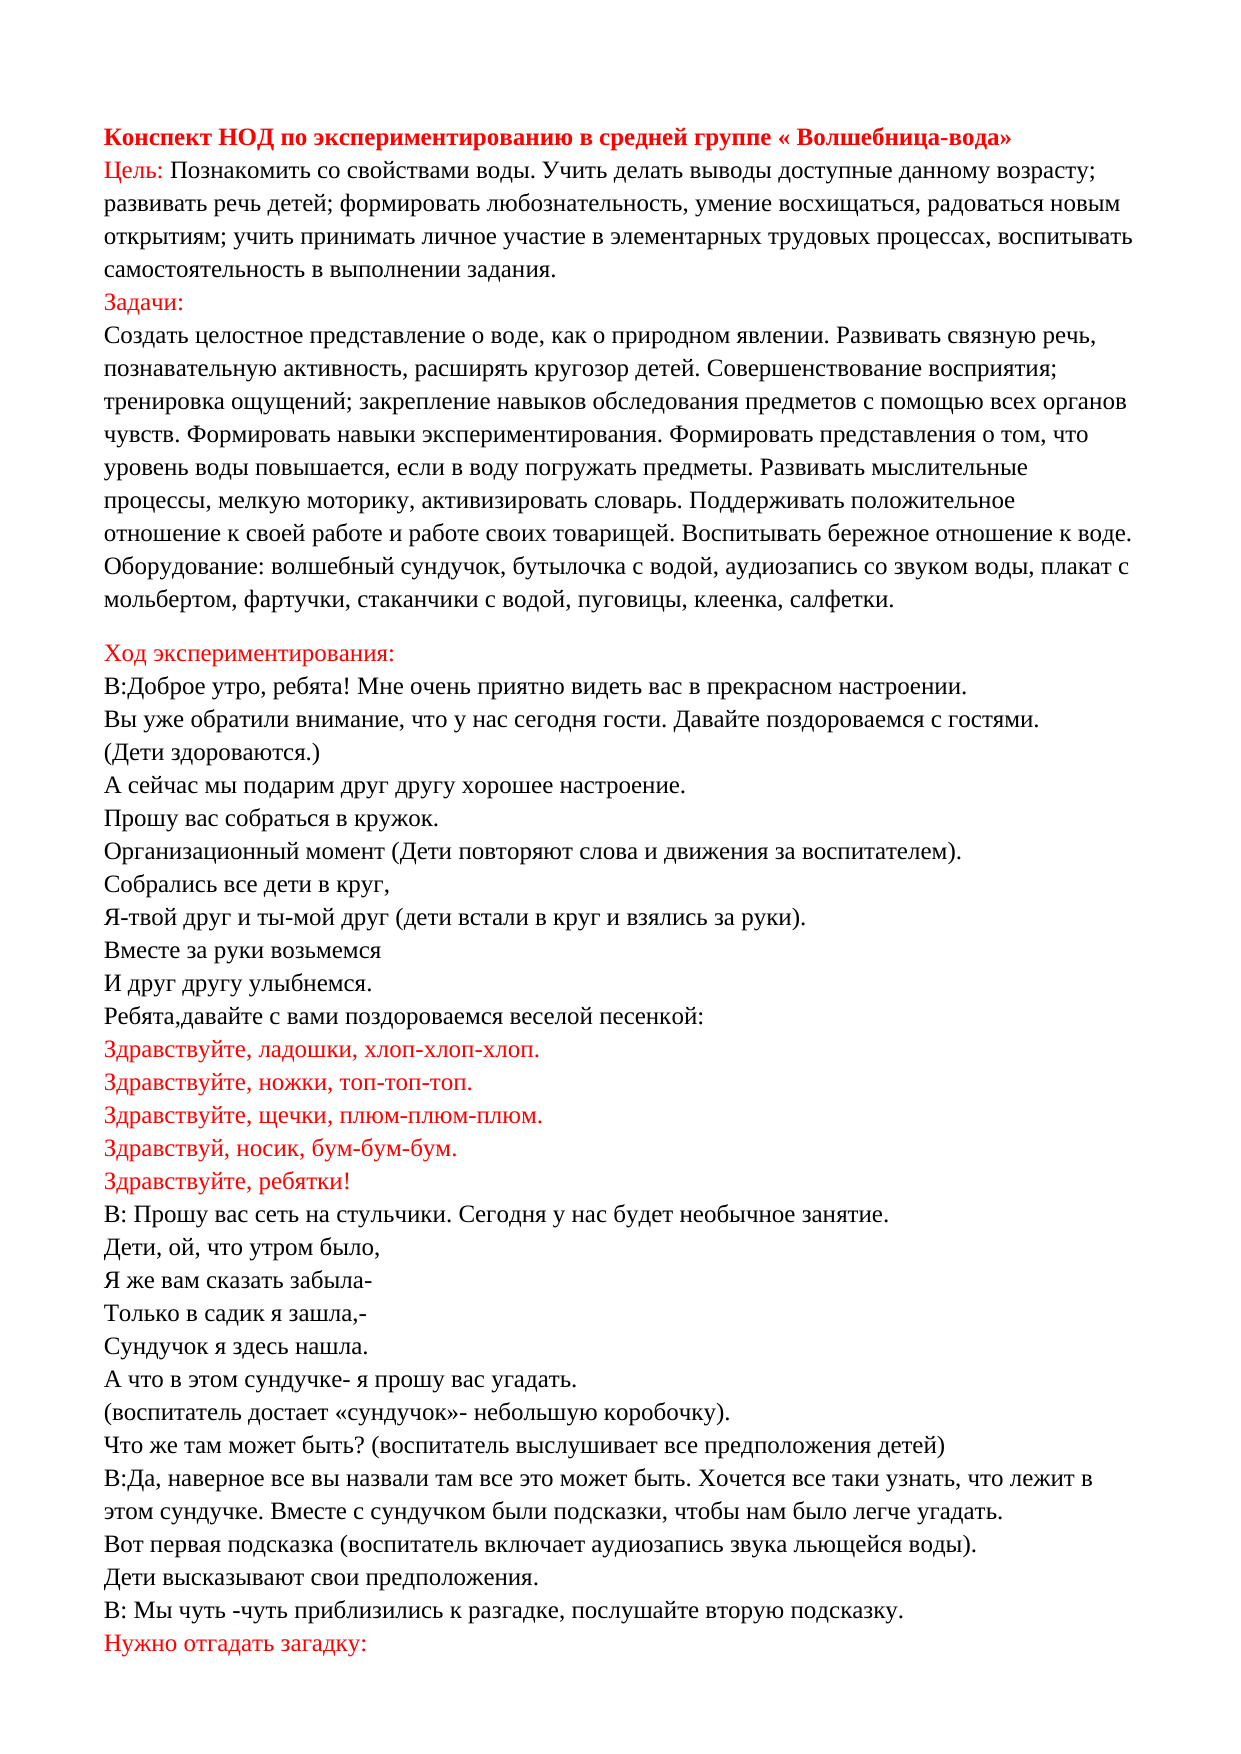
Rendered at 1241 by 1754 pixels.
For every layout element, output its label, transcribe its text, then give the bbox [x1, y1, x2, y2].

text Организационный момент (Дети повторяют слова и движения за воспитателем). [103, 836, 1137, 865]
text Здравствуй, носик, бум-бум-бум. [103, 1133, 1137, 1162]
text Вы уже обратили внимание, что у нас сегодня гости. Давайте поздороваемся с гостями. [103, 704, 1137, 733]
text И друг другу улыбнемся. [103, 968, 1137, 997]
text В: Мы чуть -чуть приблизились к разгадке, послушайте вторую подсказку. [103, 1595, 1137, 1624]
text Оборудование: волшебный сундучок, бутылочка с водой, аудиозапись со звуком воды, плакат с мольбертом, фартучки, стаканчики с водой, пуговицы, клеенка, салфетки. [103, 551, 1137, 613]
text А сейчас мы подарим друг другу хорошее настроение. [103, 770, 1137, 799]
text Я-твой друг и ты-мой друг (дети встали в круг и взялись за руки). [103, 902, 1137, 931]
text Прошу вас собраться в кружок. [103, 803, 1137, 832]
text Здравствуйте, ладошки, хлоп-хлоп-хлоп. [103, 1034, 1137, 1063]
text Вместе за руки возьмемся [103, 935, 1137, 964]
text Конспект НОД по экспериментированию в средней группе « Волшебница-вода» [103, 122, 1137, 150]
text Я же вам сказать забыла- [103, 1265, 1137, 1294]
text Дети высказывают свои предположения. [103, 1562, 1137, 1591]
text Собрались все дети в круг, [103, 869, 1137, 898]
text Здравствуйте, ножки, топ-топ-топ. [103, 1067, 1137, 1096]
text Задачи: [103, 287, 1137, 316]
text Здравствуйте, ребятки! [103, 1166, 1137, 1195]
text Здравствуйте, щечки, плюм-плюм-плюм. [103, 1100, 1137, 1129]
text Сундучок я здесь нашла. [103, 1331, 1137, 1360]
text В:Да, наверное все вы назвали там все это может быть. Хочется все таки узнать, что лежит в этом сундучке. Вместе с сундучком были подсказки, чтобы нам было легче угадать. [103, 1463, 1137, 1525]
text Ребята,давайте с вами поздороваемся веселой песенкой: [103, 1001, 1137, 1030]
text В: Прошу вас сеть на стульчики. Сегодня у нас будет необычное занятие. [103, 1199, 1137, 1228]
text В:Доброе утро, ребята! Мне очень приятно видеть вас в прекрасном настроении. [103, 671, 1137, 699]
text Создать целостное представление о воде, как о природном явлении. Развивать связную речь, познавательную активность, расширять кругозор детей. Совершенствование восприятия; тренировка ощущений; закрепление навыков обследования предметов с помощью всех органов чувств. Формировать навыки экспериментирования. Формировать представления о том, что уровень воды повышается, если в воду погружать предметы. Развивать мыслительные процессы, мелкую моторику, активизировать словарь. Поддерживать положительное отношение к своей работе и работе своих товарищей. Воспитывать бережное отношение к воде. [103, 320, 1137, 547]
text (Дети здороваются.) [103, 737, 1137, 766]
text Ход экспериментирования: [103, 638, 1137, 667]
text Дети, ой, что утром было, [103, 1232, 1137, 1261]
text Цель: Познакомить со свойствами воды. Учить делать выводы доступные данному возрасту; развивать речь детей; формировать любознательность, умение восхищаться, радоваться новым открытиям; учить принимать личное участие в элементарных трудовых процессах, воспитывать самостоятельность в выполнении задания. [103, 155, 1137, 282]
text Только в садик я зашла,- [103, 1298, 1137, 1327]
text (воспитатель достает «сундучок»- небольшую коробочку). [103, 1397, 1137, 1426]
text Вот первая подсказка (воспитатель включает аудиозапись звука льющейся воды). [103, 1529, 1137, 1558]
text Что же там может быть? (воспитатель выслушивает все предположения детей) [103, 1430, 1137, 1459]
text А что в этом сундучке- я прошу вас угадать. [103, 1364, 1137, 1393]
text Нужно отгадать загадку: [103, 1628, 1137, 1657]
